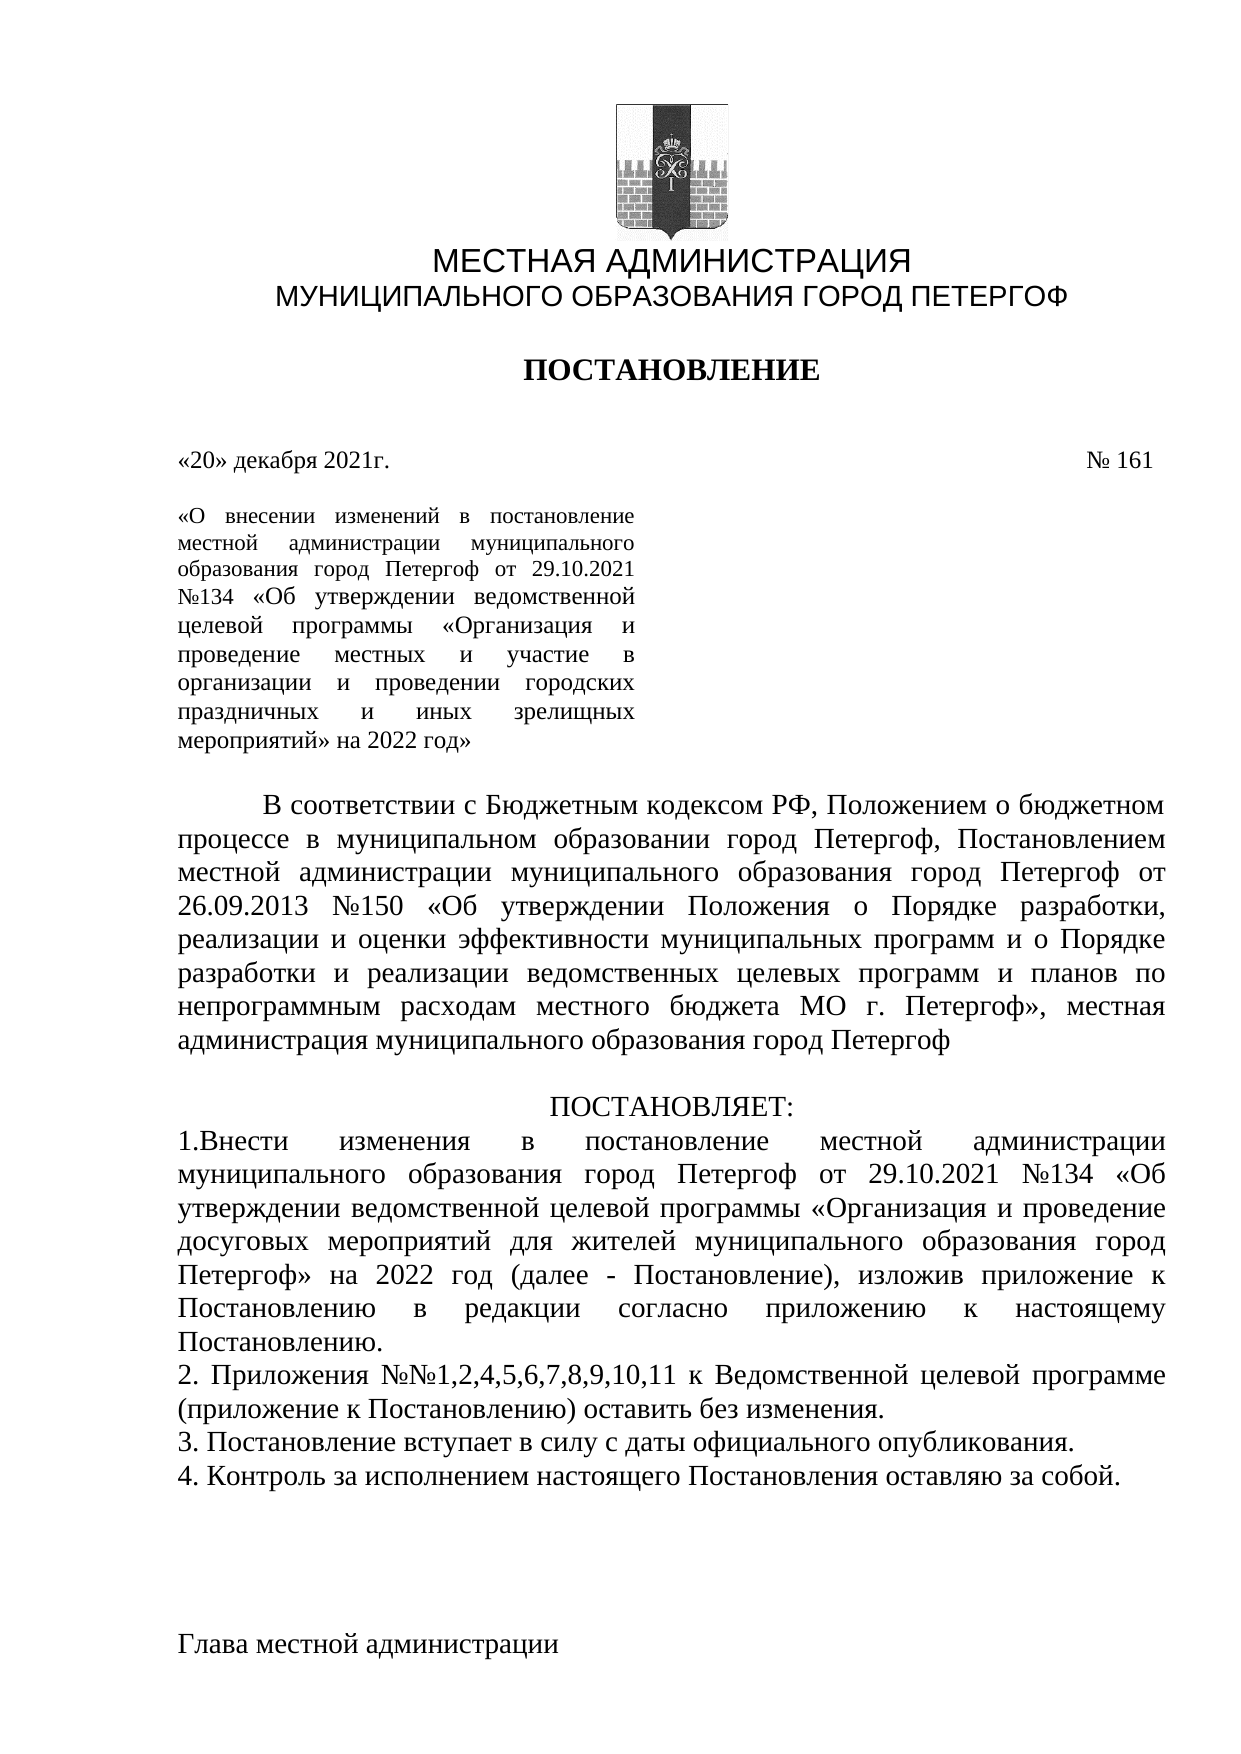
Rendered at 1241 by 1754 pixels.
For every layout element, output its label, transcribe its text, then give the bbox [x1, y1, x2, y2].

text «О внесении изменений в постановление местной администрации муниципального образования город Петергоф от 29.10.2021 №134 «Об утверждении ведомственной целевой программы «Организация и проведение местных и участие в организации и проведении городских праздничных и иных зрелищных мероприятий» на 2022 год» [177, 502, 635, 754]
text В соответствии с Бюджетным кодексом РФ, Положением о бюджетном процессе в муниципальном образовании город Петергоф, Постановлением местной администрации муниципального образования город Петергоф от 26.09.2013 №150 «Об утверждении Положения о Порядке разработки, реализации и оценки эффективности муниципальных программ и о Порядке разработки и реализации ведомственных целевых программ и планов по непрограммным расходам местного бюджета МО г. Петергоф», местная администрация муниципального образования город Петергоф [177, 787, 1167, 1056]
text 1.Внести изменения в постановление местной администрации муниципального образования город Петергоф от 29.10.2021 №134 «Об утверждении ведомственной целевой программы «Организация и проведение досуговых мероприятий для жителей муниципального образования город Петергоф» на 2022 год (далее - Постановление), изложив приложение к Постановлению в редакции согласно приложению к настоящему Постановлению. [177, 1123, 1167, 1357]
text 2. Приложения №№1,2,4,5,6,7,8,9,10,11 к Ведомственной целевой программе (приложение к Постановлению) оставить без изменения. [177, 1357, 1167, 1424]
picture [615, 103, 729, 241]
text МЕСТНАЯ АДМИНИСТРАЦИЯ [177, 241, 1167, 279]
text ПОСТАНОВЛЯЕТ: [177, 1089, 1167, 1123]
text 3. Постановление вступает в силу с даты официального опубликования. [177, 1424, 1167, 1458]
text Глава местной администрации [177, 1626, 1167, 1659]
text ПОСТАНОВЛЕНИЕ [177, 351, 1167, 387]
text «20» декабря 2021г. № 161 [177, 445, 1167, 473]
text 4. Контроль за исполнением настоящего Постановления оставляю за собой. [177, 1458, 1167, 1492]
text МУНИЦИПАЛЬНОГО ОБРАЗОВАНИЯ ГОРОД ПЕТЕРГОФ [177, 279, 1167, 313]
